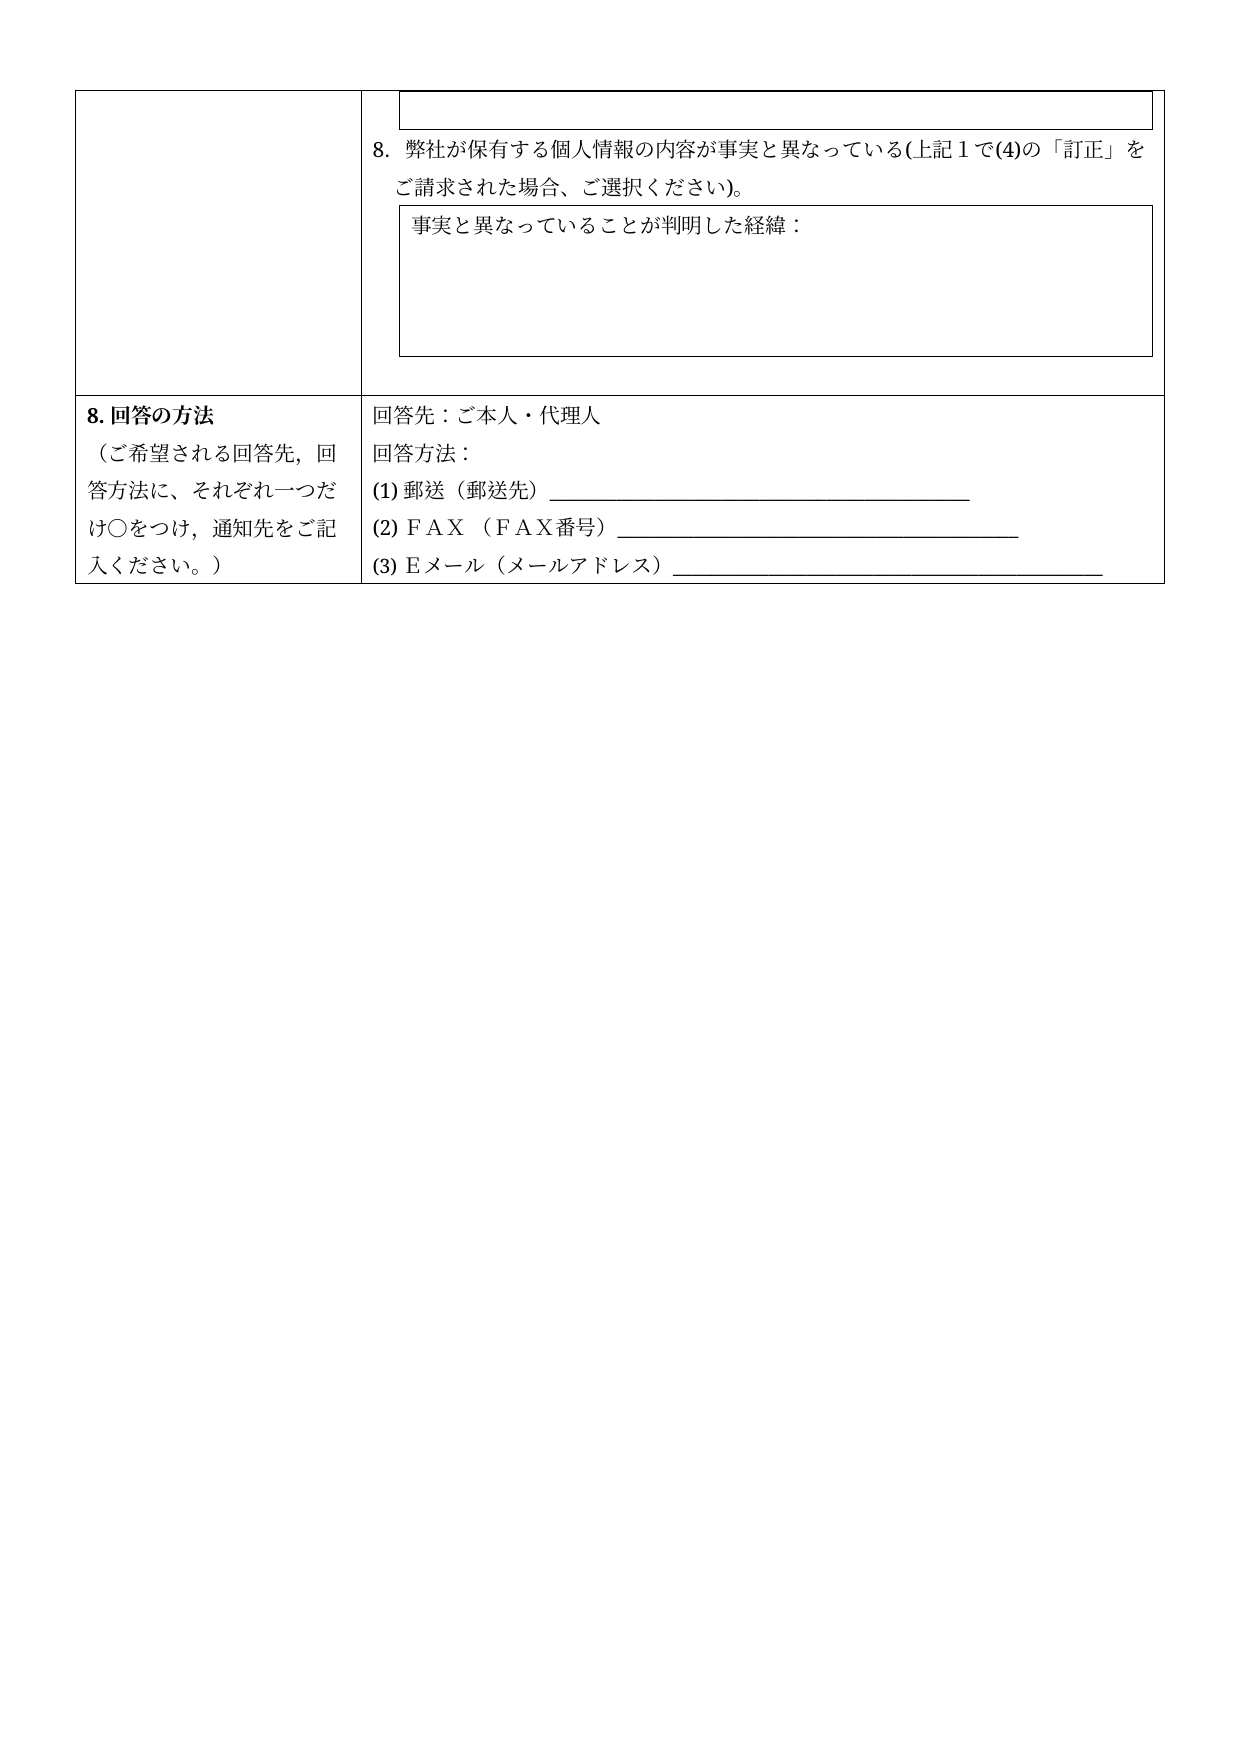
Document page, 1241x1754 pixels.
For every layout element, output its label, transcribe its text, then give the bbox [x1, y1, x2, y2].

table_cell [362, 91, 1164, 395]
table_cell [76, 91, 361, 395]
table_cell 回答先：ご本人・代理人 回答方法： (1) 郵送（郵送先）____________________________________________ (2) ＦＡＸ （ＦＡＸ番号）__________________________________________ (3) Ｅメール（メールアドレス）_____________________________________________ [362, 396, 1164, 583]
table_cell 8. 回答の方法 （ご希望される回答先，回答方法に、それぞれ一つだけ○をつけ，通知先をご記入ください。） [76, 396, 361, 583]
